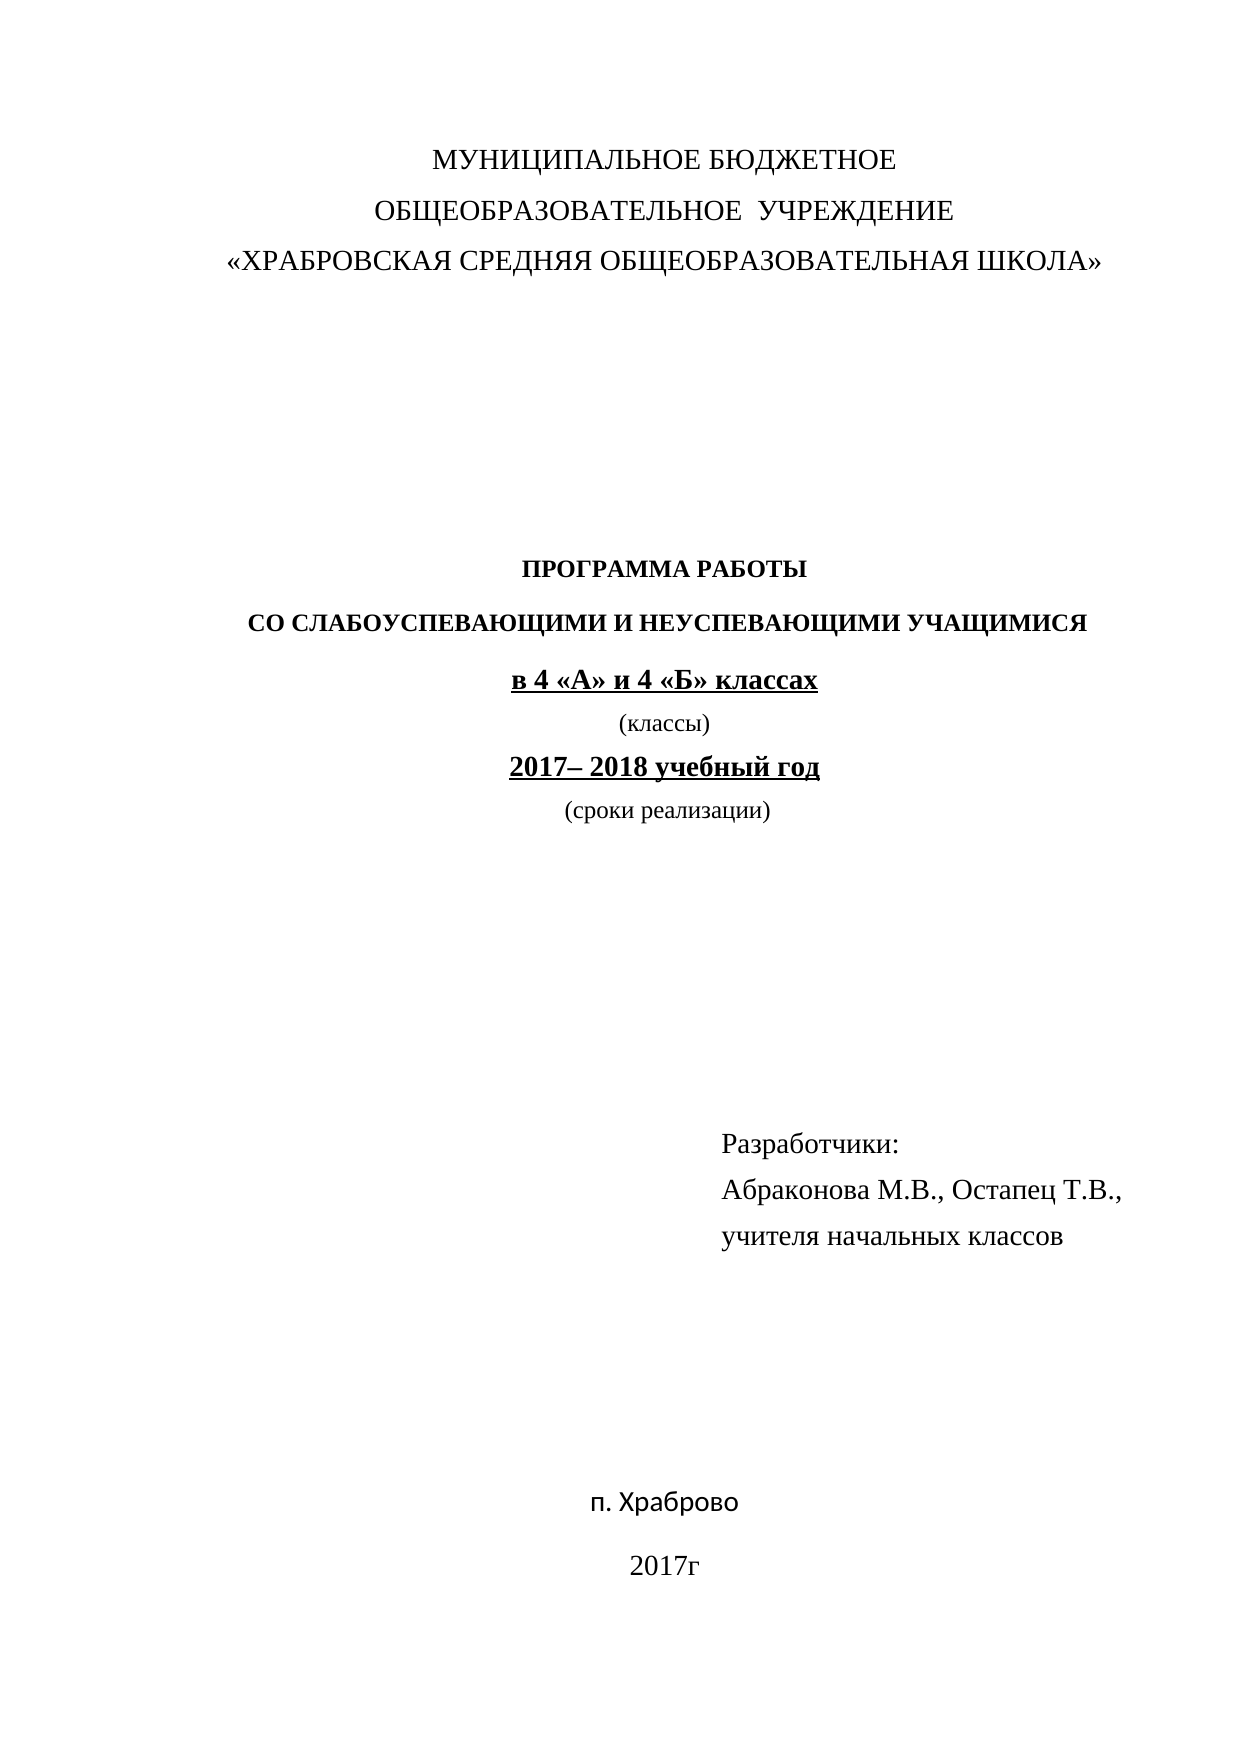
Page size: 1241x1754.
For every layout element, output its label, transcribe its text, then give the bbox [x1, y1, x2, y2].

text п. Храброво [177, 1483, 1152, 1518]
text ОБЩЕОБРАЗОВАТЕЛЬНОЕ УЧРЕЖДЕНИЕ [177, 193, 1152, 226]
text МУНИЦИПАЛЬНОЕ БЮДЖЕТНОЕ [177, 142, 1152, 176]
text (сроки реализации) [177, 795, 1152, 824]
text в 4 «А» и 4 «Б» классах [177, 662, 1152, 695]
text «ХРАБРОВСКАЯ СРЕДНЯЯ ОБЩЕОБРАЗОВАТЕЛЬНАЯ ШКОЛА» [177, 243, 1152, 277]
text 2017г [177, 1548, 1152, 1582]
text учителя начальных классов [721, 1218, 1152, 1252]
text Абраконова М.В., Остапец Т.В., [721, 1172, 1152, 1206]
text со слабоуспевающими и неуспевающими учащимися [177, 608, 1152, 637]
text 2017– 2018 учебный год [177, 749, 1152, 783]
text (классы) [177, 708, 1152, 737]
text Программа работы [177, 554, 1152, 583]
text Разработчики: [721, 1126, 1152, 1159]
